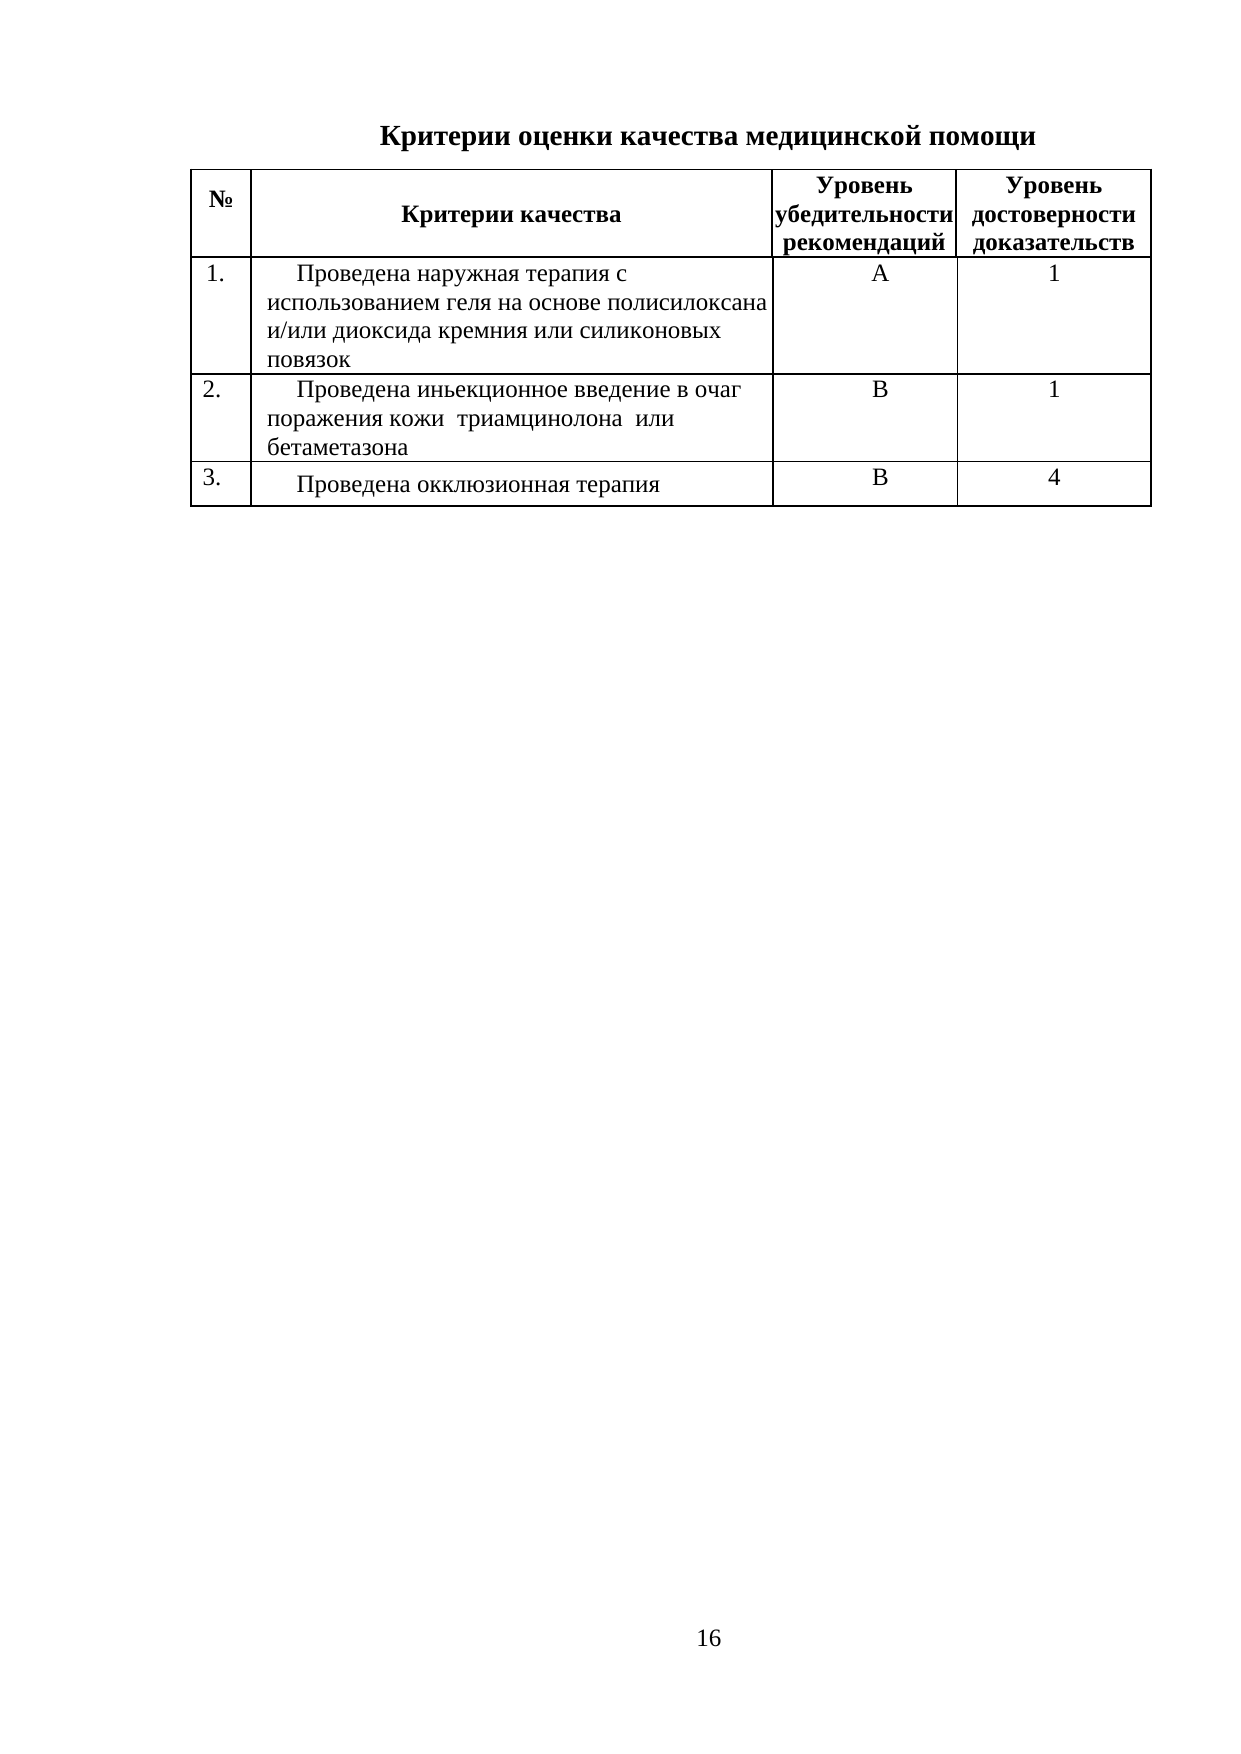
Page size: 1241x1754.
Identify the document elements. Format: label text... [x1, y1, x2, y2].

table_cell 1 [958, 258, 1150, 373]
table_cell В [774, 375, 957, 461]
table_cell 4 [958, 462, 1150, 505]
table_cell [192, 375, 250, 461]
table_cell А [774, 258, 957, 373]
table_cell [192, 462, 250, 505]
table_header Уровень убедительности рекомендаций [773, 170, 955, 256]
table_cell В [774, 462, 957, 505]
table_header Уровень достоверности доказательств [957, 170, 1150, 256]
table_header Критерии качества [252, 170, 771, 256]
table_cell [192, 258, 250, 373]
text Критерии оценки качества медицинской помощи [192, 118, 1152, 152]
table_cell Проведена иньекционное введение в очаг поражения кожи триамцинолона или бетаметазона [252, 375, 772, 461]
table_cell 1 [958, 375, 1150, 461]
table_cell Проведена наружная терапия с использованием геля на основе полисилоксана и/или диоксида кремния или силиконовых повязок [252, 258, 772, 373]
table_cell Проведена окклюзионная терапия [252, 462, 772, 505]
table_header № [192, 170, 250, 256]
